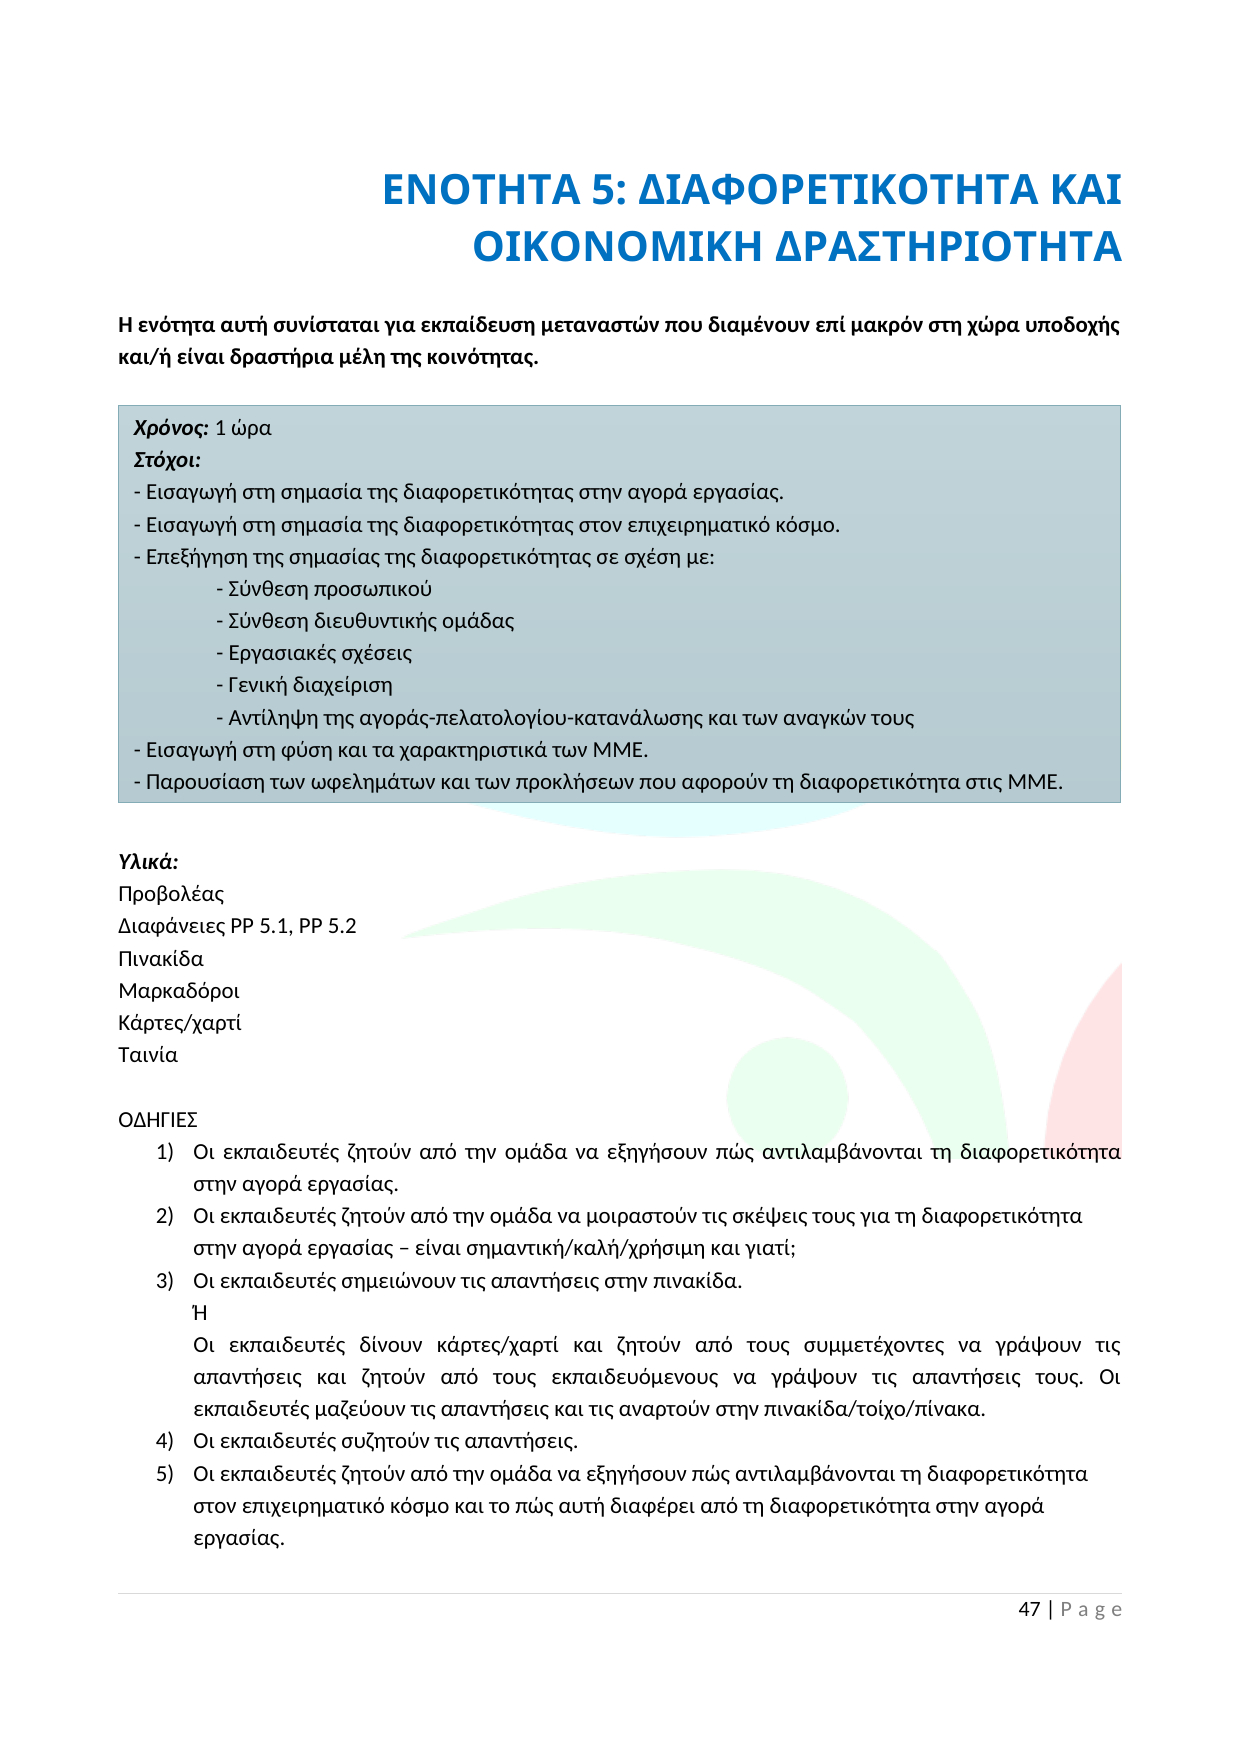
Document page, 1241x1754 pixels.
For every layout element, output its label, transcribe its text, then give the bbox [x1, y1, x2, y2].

text Προβολέας [118, 879, 1122, 907]
subtitle ΕΝΟΤΗΤΑ 5: ΔΙΑΦΟΡΕΤΙΚΟΤΗΤΑ ΚΑΙ ΟΙΚΟΝΟΜΙΚΗ ΔΡΑΣΤΗΡΙΟΤΗΤΑ [118, 160, 1122, 273]
list Οι εκπαιδευτές ζητούν από την ομάδα να εξηγήσουν πώς αντιλαμβάνονται τη διαφορετικότητα στην αγορά εργασίας. [156, 1137, 1122, 1197]
list Οι εκπαιδευτές σημειώνουν τις απαντήσεις στην πινακίδα. [156, 1266, 1122, 1294]
text Διαφάνειες PP 5.1, PP 5.2 [118, 912, 1122, 940]
text Υλικά: [118, 847, 1122, 875]
text ΟΔΗΓΙΕΣ [118, 1105, 1122, 1133]
text Κάρτες/χαρτί [118, 1008, 1122, 1036]
text Ταινία [118, 1040, 1122, 1068]
list Οι εκπαιδευτές συζητούν τις απαντήσεις. [156, 1427, 1122, 1455]
text Η ενότητα αυτή συνίσταται για εκπαίδευση μεταναστών που διαμένουν επί μακρόν στη χώρα υποδοχής και/ή είναι δραστήρια μέλη της κοινότητας. [118, 310, 1122, 370]
list Οι εκπαιδευτές ζητούν από την ομάδα να εξηγήσουν πώς αντιλαμβάνονται τη διαφορετικότητα στον επιχειρηματικό κόσμο και το πώς αυτή διαφέρει από τη διαφορετικότητα στην αγορά εργασίας. [156, 1459, 1122, 1551]
text Μαρκαδόροι [118, 976, 1122, 1004]
list Οι εκπαιδευτές ζητούν από την ομάδα να μοιραστούν τις σκέψεις τους για τη διαφορετικότητα στην αγορά εργασίας – είναι σημαντική/καλή/χρήσιμη και γιατί; [156, 1201, 1122, 1262]
list Ή [193, 1298, 1122, 1326]
text Πινακίδα [118, 944, 1122, 972]
